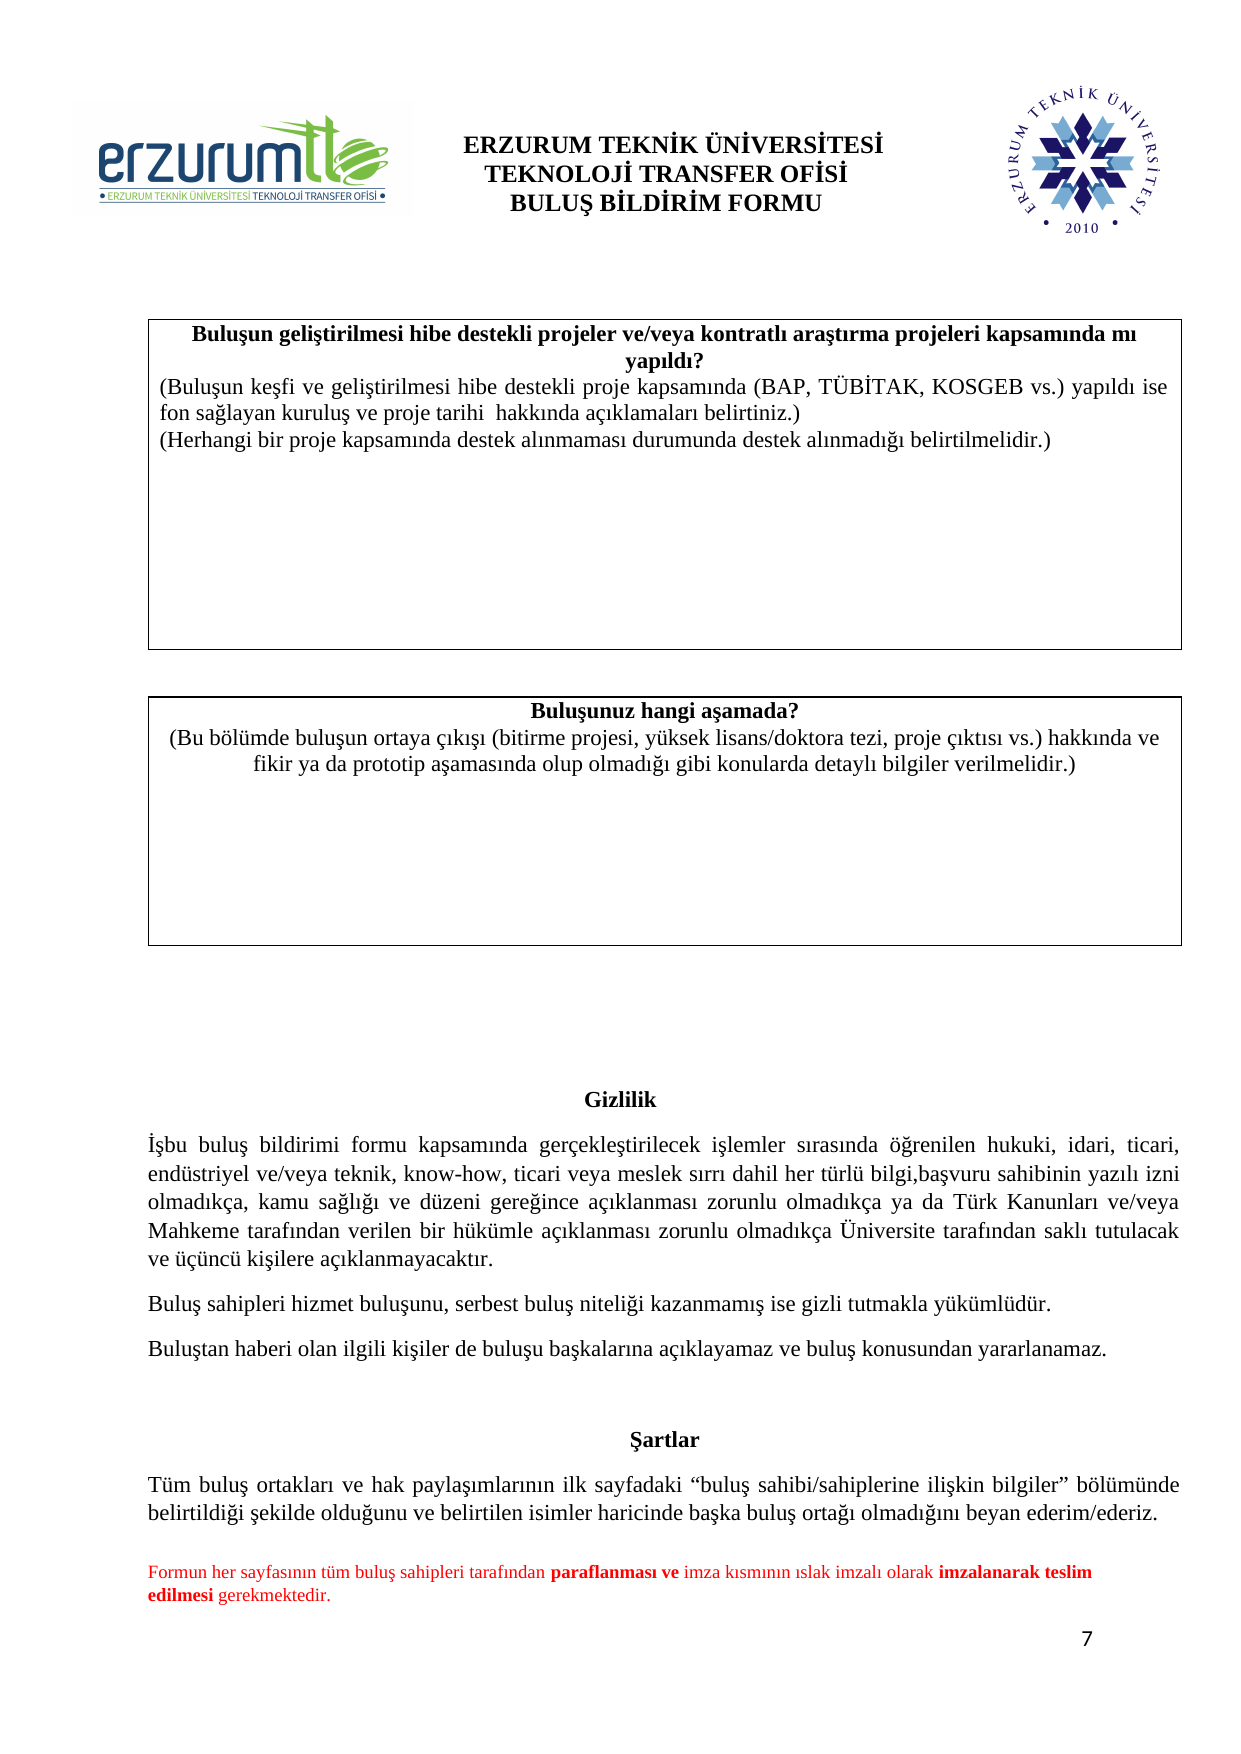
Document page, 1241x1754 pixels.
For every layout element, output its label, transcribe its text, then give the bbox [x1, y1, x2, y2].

text Şartlar [148, 1426, 1181, 1452]
picture [998, 73, 1170, 245]
text Gizlilik [148, 1086, 1093, 1113]
table_header Buluşun geliştirilmesi hibe destekli projeler ve/veya kontratlı araştırma projeleri kapsamında mı yapıldı? (Buluşun keşfi ve geliştirilmesi hibe destekli proje kapsamında (BAP, TÜBİTAK, KOSGEB vs.) yapıldı ise fon sağlayan kuruluş ve proje tarihi hakkında açıklamaları belirtiniz.) (Herhangi bir proje kapsamında destek alınmaması durumunda destek alınmadığı belirtilmelidir.) [149, 320, 1181, 648]
text Tüm buluş ortakları ve hak paylaşımlarının ilk sayfadaki “buluş sahibi/sahiplerine ilişkin bilgiler” bölümünde belirtildiği şekilde olduğunu ve belirtilen isimler haricinde başka buluş ortağı olmadığını beyan ederim/ederiz. [148, 1471, 1181, 1526]
text İşbu buluş bildirimi formu kapsamında gerçekleştirilecek işlemler sırasında öğrenilen hukuki, idari, ticari, endüstriyel ve/veya teknik, know-how, ticari veya meslek sırrı dahil her türlü bilgi,başvuru sahibinin yazılı izni olmadıkça, kamu sağlığı ve düzeni gereğince açıklanması zorunlu olmadıkça ya da Türk Kanunları ve/veya Mahkeme tarafından verilen bir hükümle açıklanması zorunlu olmadıkça Üniversite tarafından saklı tutulacak ve üçüncü kişilere açıklanmayacaktır. [148, 1131, 1181, 1272]
text Buluştan haberi olan ilgili kişiler de buluşu başkalarına açıklayamaz ve buluş konusundan yararlanamaz. [148, 1335, 1181, 1362]
picture [73, 101, 414, 216]
text Buluş sahipleri hizmet buluşunu, serbest buluş niteliği kazanmamış ise gizli tutmakla yükümlüdür. [148, 1290, 1181, 1317]
table_header Buluşunuz hangi aşamada? (Bu bölümde buluşun ortaya çıkışı (bitirme projesi, yüksek lisans/doktora tezi, proje çıktısı vs.) hakkında ve fikir ya da prototip aşamasında olup olmadığı gibi konularda detaylı bilgiler verilmelidir.) [149, 698, 1181, 945]
